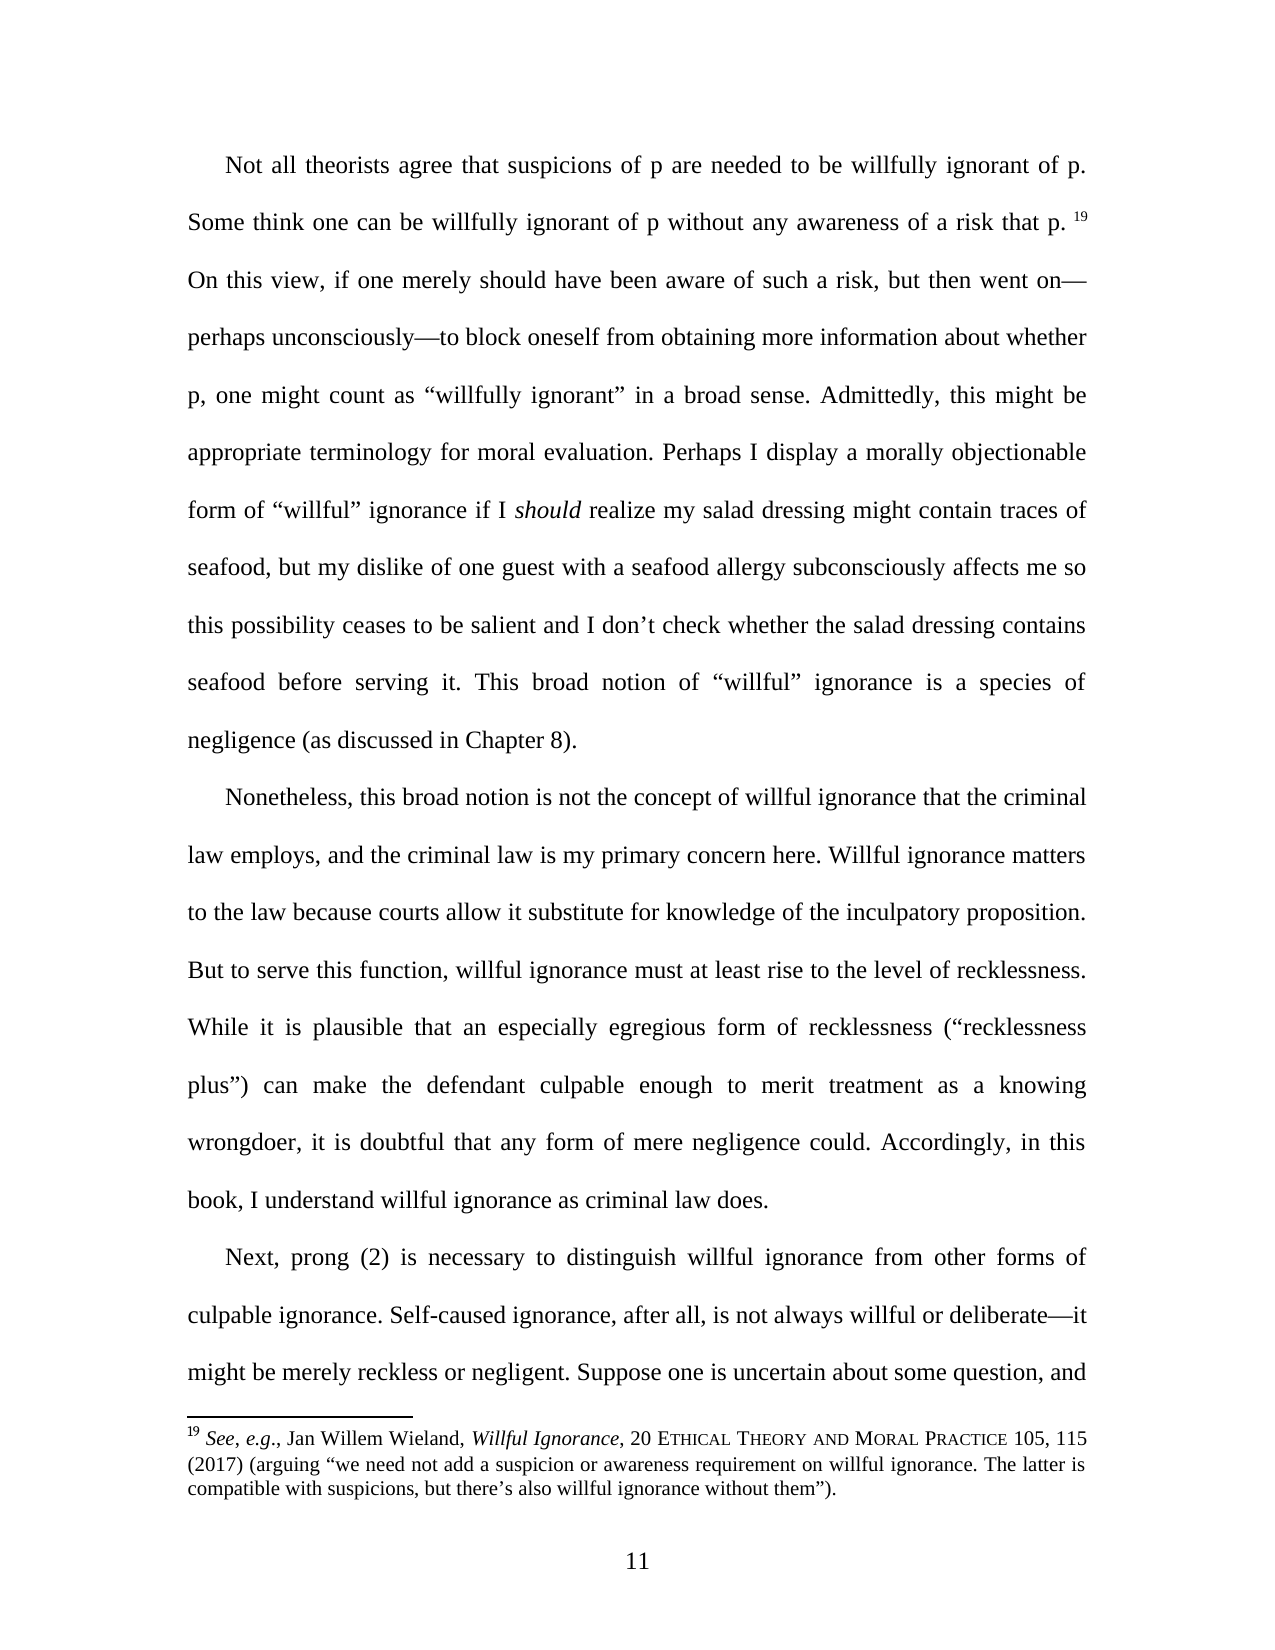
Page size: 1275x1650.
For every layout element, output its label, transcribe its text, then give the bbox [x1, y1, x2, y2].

text Nonetheless, this broad notion is not the concept of willful ignorance that the criminal law employs, and the criminal law is my primary concern here. Willful ignorance matters to the law because courts allow it substitute for knowledge of the inculpatory proposition. But to serve this function, willful ignorance must at least rise to the level of recklessness. While it is plausible that an especially egregious form of recklessness (“recklessness plus”) can make the defendant culpable enough to merit treatment as a knowing wrongdoer, it is doubtful that any form of mere negligence could. Accordingly, in this book, I understand willful ignorance as criminal law does. [187, 782, 1087, 1214]
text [187, 1242, 1087, 1386]
text Not all theorists agree that suspicions of p are needed to be willfully ignorant of p. Some think one can be willfully ignorant of p without any awareness of a risk that p. On this view, if one merely should have been aware of such a risk, but then went on—perhaps unconsciously—to block oneself from obtaining more information about whether p, one might count as “willfully ignorant” in a broad sense. Admittedly, this might be appropriate terminology for moral evaluation. Perhaps I display a morally objectionable form of “willful” ignorance if I should realize my salad dressing might contain traces of seafood, but my dislike of one guest with a seafood allergy subconsciously affects me so this possibility ceases to be salient and I don’t check whether the salad dressing contains seafood before serving it. This broad notion of “willful” ignorance is a species of negligence (as discussed in Chapter 8). [187, 150, 1087, 754]
